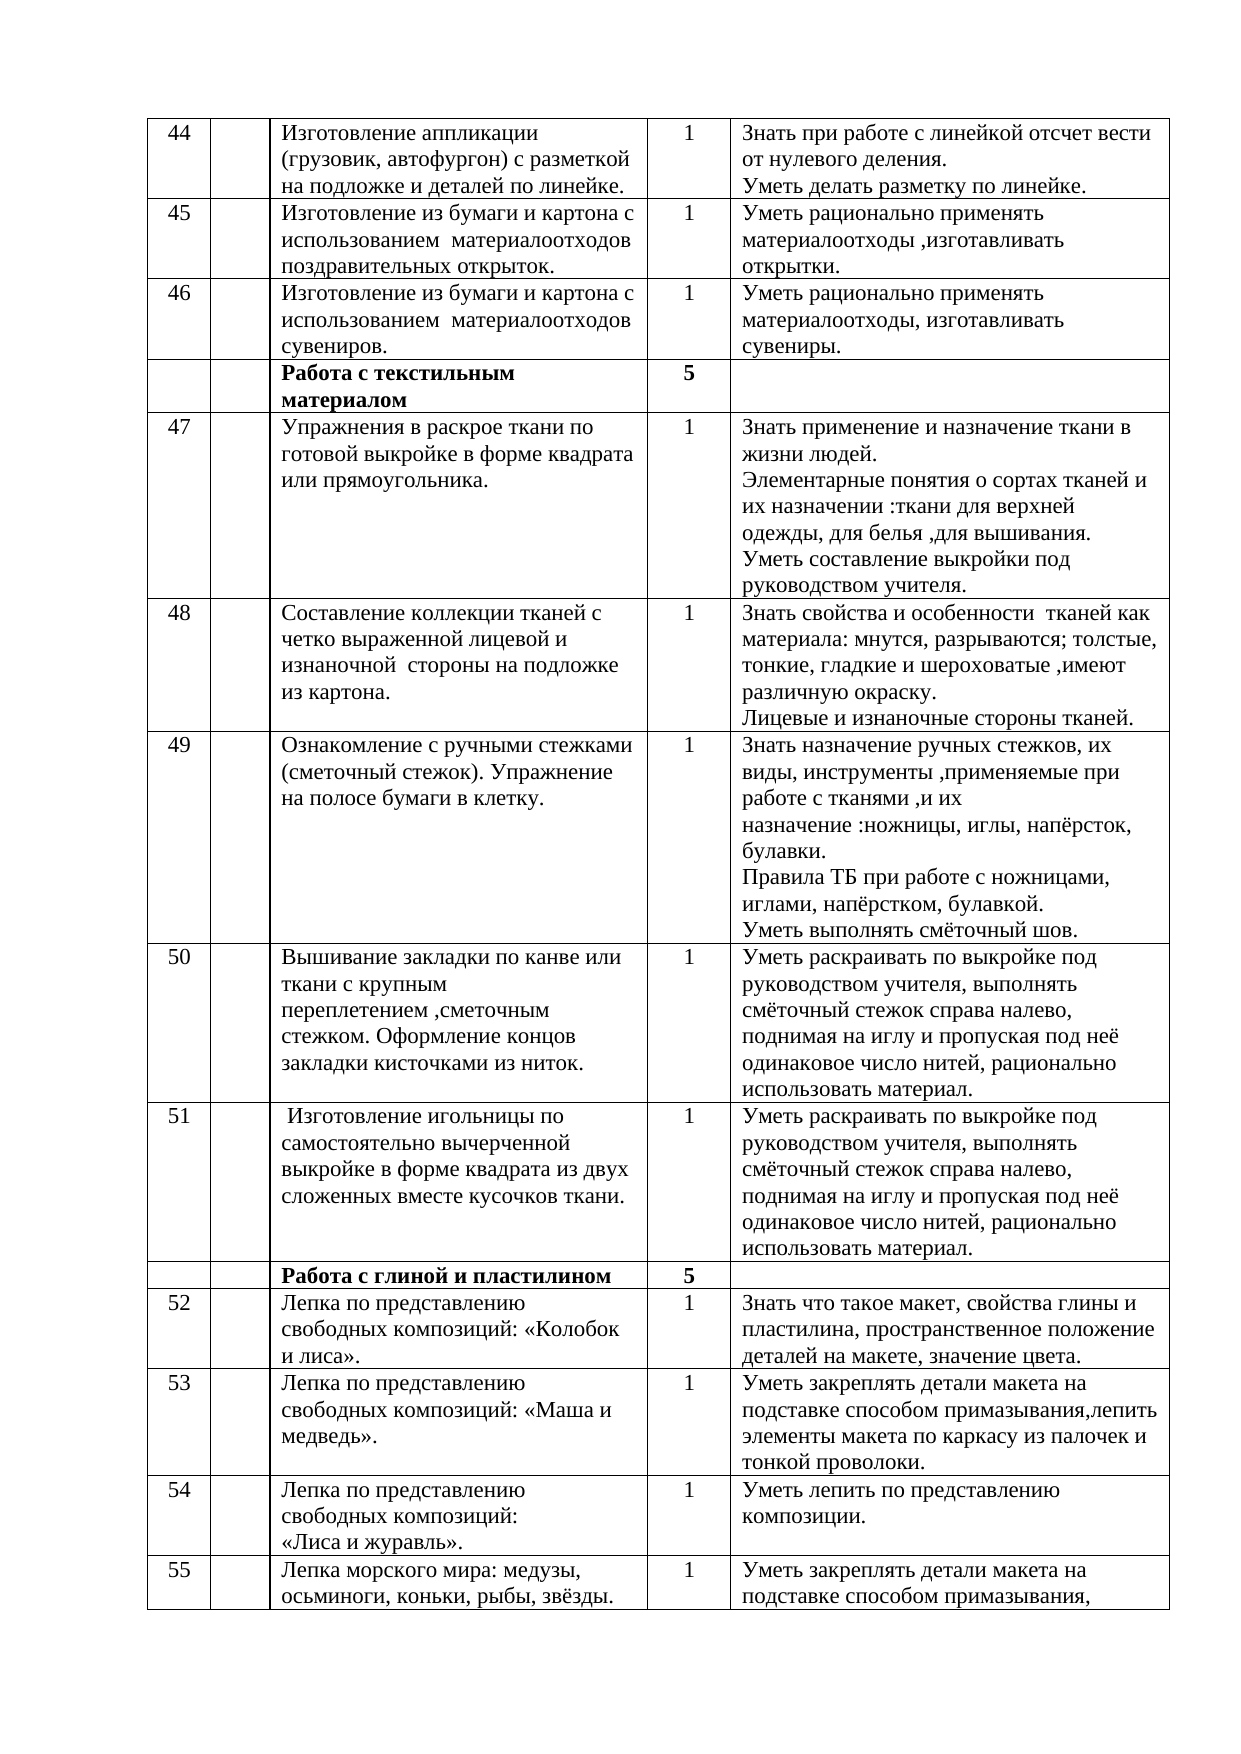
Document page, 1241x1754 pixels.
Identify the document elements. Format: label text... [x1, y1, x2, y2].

table_cell [211, 1289, 269, 1368]
table_cell Лепка по представлению свободных композиций: «Колобок и лиса». [271, 1289, 647, 1368]
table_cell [731, 1556, 1169, 1608]
table_cell 1 [648, 1556, 730, 1608]
table_cell 1 [648, 1103, 730, 1261]
table_cell 44 [148, 119, 210, 198]
table_cell 55 [148, 1556, 210, 1608]
table_cell 1 [648, 119, 730, 198]
table_cell 46 [148, 279, 210, 358]
table_cell Вышивание закладки по канве или ткани с крупным переплетением ,сметочным стежком. Оформление концов закладки кисточками из ниток. [271, 944, 647, 1102]
table_cell 49 [148, 732, 210, 942]
table_cell Изготовление из бумаги и картона с использованием материалоотходов поздравительных открыток. [271, 199, 647, 278]
table_cell Уметь раскраивать по выкройке под руководством учителя, выполнять смёточный стежок справа налево, поднимая на иглу и пропуская под неё одинаковое число нитей, рационально использовать материал. [731, 944, 1169, 1102]
table_cell Ознакомление с ручными стежками (сметочный стежок). Упражнение на полосе бумаги в клетку. [271, 732, 647, 942]
table_cell Изготовление аппликации (грузовик, автофургон) с разметкой на подложке и деталей по линейке. [271, 119, 647, 198]
table_cell [211, 360, 269, 412]
table_cell [211, 199, 269, 278]
table_cell [211, 1369, 269, 1475]
table_cell 1 [648, 279, 730, 358]
table_cell [731, 1262, 1169, 1288]
table_cell Работа с глиной и пластилином [271, 1262, 647, 1288]
table_cell Знать что такое макет, свойства глины и пластилина, пространственное положение деталей на макете, значение цвета. [731, 1289, 1169, 1368]
table_cell 48 [148, 599, 210, 731]
table_cell Лепка морского мира: медузы, осьминоги, коньки, рыбы, звёзды. [271, 1556, 647, 1608]
table_cell 5 [648, 360, 730, 412]
table_cell Знать применение и назначение ткани в жизни людей. Элементарные понятия о сортах тканей и их назначении :ткани для верхней одежды, для белья ,для вышивания. Уметь составление выкройки под руководством учителя. [731, 413, 1169, 598]
table_cell Изготовление игольницы по самостоятельно вычерченной выкройке в форме квадрата из двух сложенных вместе кусочков ткани. [271, 1103, 647, 1261]
table_cell [211, 599, 269, 731]
table_cell [148, 1262, 210, 1288]
table_cell Знать свойства и особенности тканей как материала: мнутся, разрываются; толстые, тонкие, гладкие и шероховатые ,имеют различную окраску. Лицевые и изнаночные стороны тканей. [731, 599, 1169, 731]
table_cell Уметь раскраивать по выкройке под руководством учителя, выполнять смёточный стежок справа налево, поднимая на иглу и пропуская под неё одинаковое число нитей, рационально использовать материал. [731, 1103, 1169, 1261]
table_cell Уметь закреплять детали макета на подставке способом примазывания,лепить элементы макета по каркасу из палочек и тонкой проволоки. [731, 1369, 1169, 1475]
table_cell 1 [648, 944, 730, 1102]
table_cell [211, 1103, 269, 1261]
table_cell [211, 279, 269, 358]
table_cell 50 [148, 944, 210, 1102]
table_cell 53 [148, 1369, 210, 1475]
table_cell [211, 1262, 269, 1288]
table_cell Лепка по представлению свободных композиций: «Лиса и журавль». [271, 1476, 647, 1555]
table_cell [211, 413, 269, 598]
table_cell 1 [648, 1476, 730, 1555]
table_cell Уметь рационально применять материалоотходы ,изготавливать открытки. [731, 199, 1169, 278]
table_cell Знать при работе с линейкой отсчет вести от нулевого деления. Уметь делать разметку по линейке. [731, 119, 1169, 198]
table_cell [211, 944, 269, 1102]
table_cell 1 [648, 1289, 730, 1368]
table_cell 1 [648, 413, 730, 598]
table_cell 5 [648, 1262, 730, 1288]
table_cell [211, 119, 269, 198]
table_cell [731, 360, 1169, 412]
table_cell [148, 360, 210, 412]
table_cell 1 [648, 1369, 730, 1475]
table_cell 51 [148, 1103, 210, 1261]
table_cell [211, 732, 269, 942]
table_cell Уметь лепить по представлению композиции. [731, 1476, 1169, 1555]
table_cell Составление коллекции тканей с четко выраженной лицевой и изнаночной стороны на подложке из картона. [271, 599, 647, 731]
table_cell 54 [148, 1476, 210, 1555]
table_cell 1 [648, 199, 730, 278]
table_cell Упражнения в раскрое ткани по готовой выкройке в форме квадрата или прямоугольника. [271, 413, 647, 598]
table_cell Лепка по представлению свободных композиций: «Маша и медведь». [271, 1369, 647, 1475]
table_cell [211, 1476, 269, 1555]
table_cell 47 [148, 413, 210, 598]
table_cell 45 [148, 199, 210, 278]
table_cell Знать назначение ручных стежков, их виды, инструменты ,применяемые при работе с тканями ,и их назначение :ножницы, иглы, напёрсток, булавки. Правила ТБ при работе с ножницами, иглами, напёрстком, булавкой. Уметь выполнять смёточный шов. [731, 732, 1169, 942]
table_cell Уметь рационально применять материалоотходы, изготавливать сувениры. [731, 279, 1169, 358]
table_cell Работа с текстильным материалом [271, 360, 647, 412]
table_cell 1 [648, 599, 730, 731]
table_cell 1 [648, 732, 730, 942]
table_cell Изготовление из бумаги и картона с использованием материалоотходов сувениров. [271, 279, 647, 358]
table_cell [211, 1556, 269, 1608]
table_cell 52 [148, 1289, 210, 1368]
